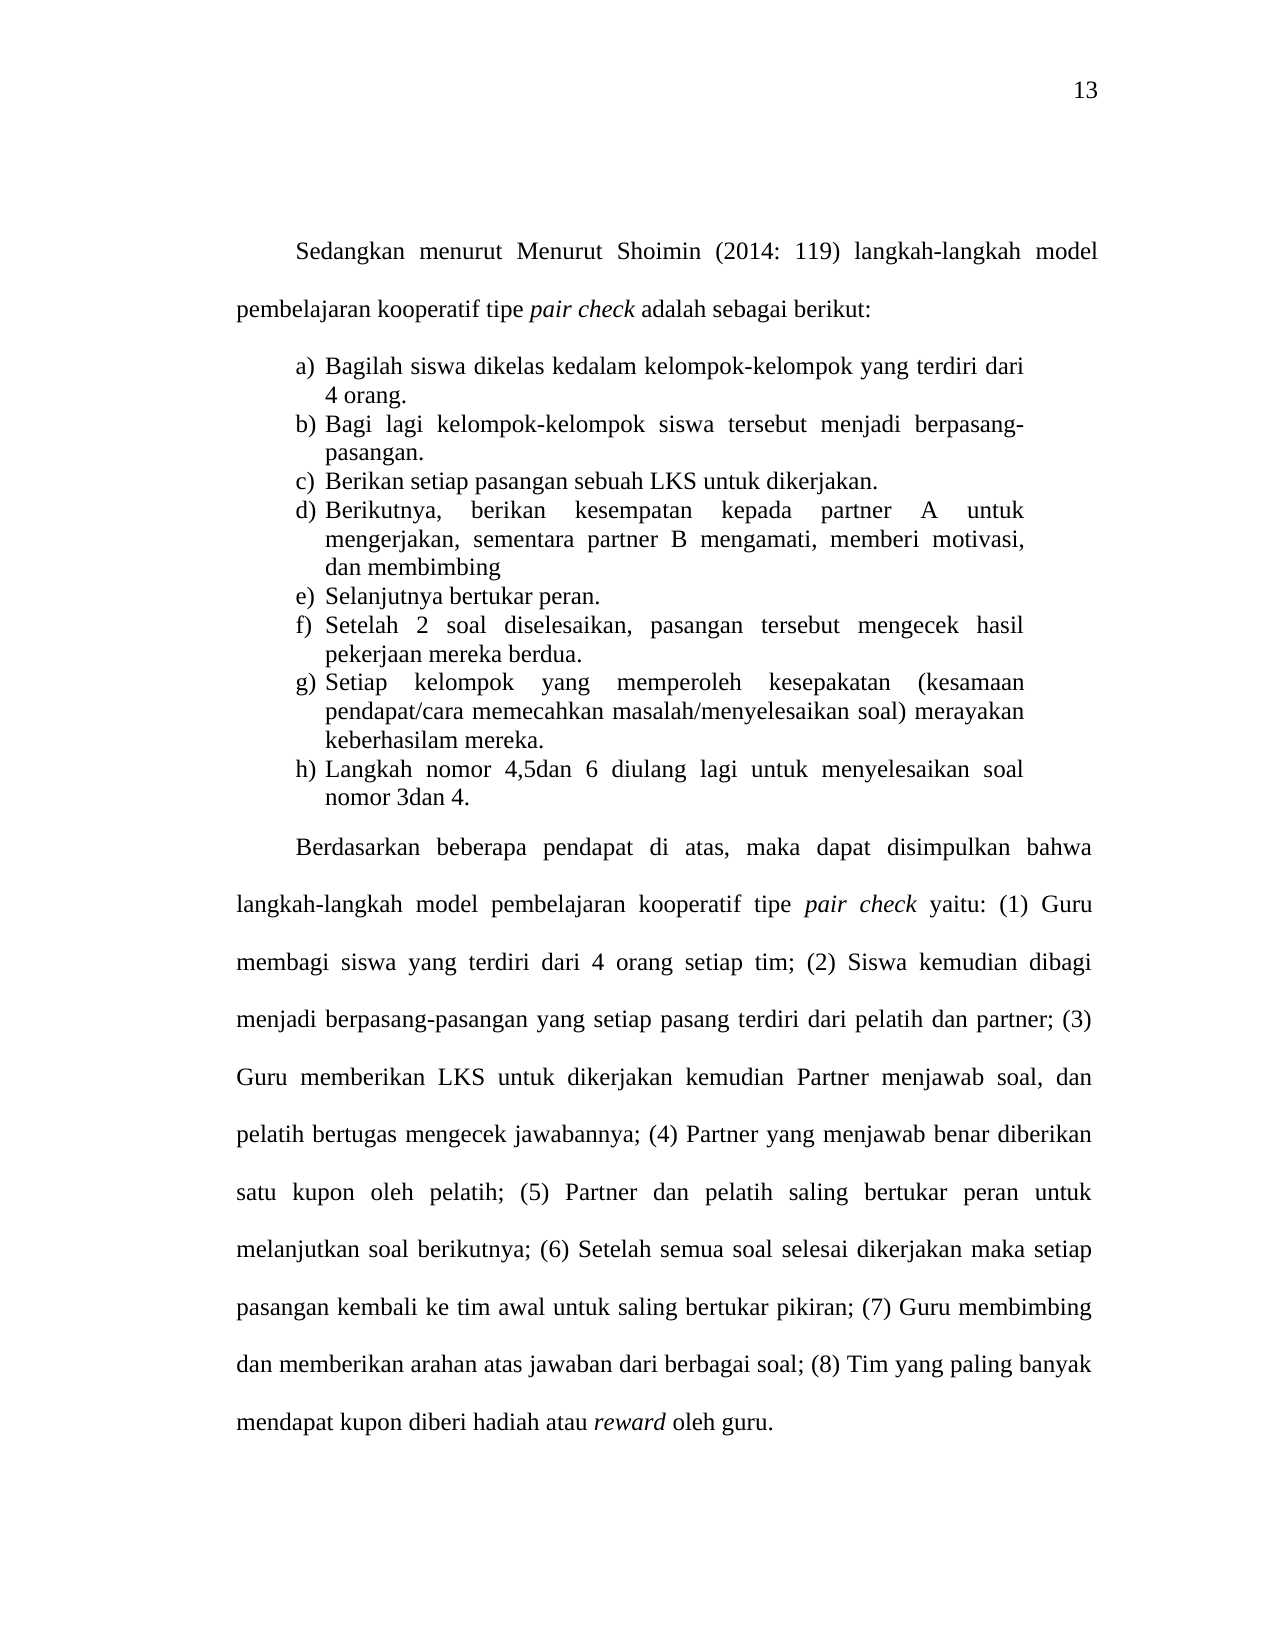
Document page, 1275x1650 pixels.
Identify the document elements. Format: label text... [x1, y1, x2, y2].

list Langkah nomor 4,5dan 6 diulang lagi untuk menyelesaikan soal nomor 3dan 4. [295, 754, 1025, 811]
list Selanjutnya bertukar peran. [295, 581, 1005, 610]
list Berikan setiap pasangan sebuah LKS untuk dikerjakan. [295, 466, 1005, 495]
list Bagi lagi kelompok-kelompok siswa tersebut menjadi berpasang-pasangan. [295, 409, 1025, 466]
text Berdasarkan beberapa pendapat di atas, maka dapat disimpulkan bahwa langkah-langkah model pembelajaran kooperatif tipe pair check yaitu: (1) Guru membagi siswa yang terdiri dari 4 orang setiap tim; (2) Siswa kemudian dibagi menjadi berpasang-pasangan yang setiap pasang terdiri dari pelatih dan partner; (3) Guru memberikan LKS untuk dikerjakan kemudian Partner menjawab soal, dan pelatih bertugas mengecek jawabannya; (4) Partner yang menjawab benar diberikan satu kupon oleh pelatih; (5) Partner dan pelatih saling bertukar peran untuk melanjutkan soal berikutnya; (6) Setelah semua soal selesai dikerjakan maka setiap pasangan kembali ke tim awal untuk saling bertukar pikiran; (7) Guru membimbing dan memberikan arahan atas jawaban dari berbagai soal; (8) Tim yang paling banyak mendapat kupon diberi hadiah atau reward oleh guru. [236, 832, 1093, 1436]
list Bagilah siswa dikelas kedalam kelompok-kelompok yang terdiri dari 4 orang. [295, 351, 1025, 409]
list Setiap kelompok yang memperoleh kesepakatan (kesamaan pendapat/cara memecahkan masalah/menyelesaikan soal) merayakan keberhasilam mereka. [295, 667, 1025, 754]
list Berikutnya, berikan kesempatan kepada partner A untuk mengerjakan, sementara partner B mengamati, memberi motivasi, dan membimbing [295, 495, 1025, 581]
list Setelah 2 soal diselesaikan, pasangan tersebut mengecek hasil pekerjaan mereka berdua. [295, 610, 1025, 667]
list Sedangkan menurut Menurut Shoimin (2014: 119) langkah-langkah model pembelajaran kooperatif tipe pair check adalah sebagai berikut: [236, 236, 1098, 322]
